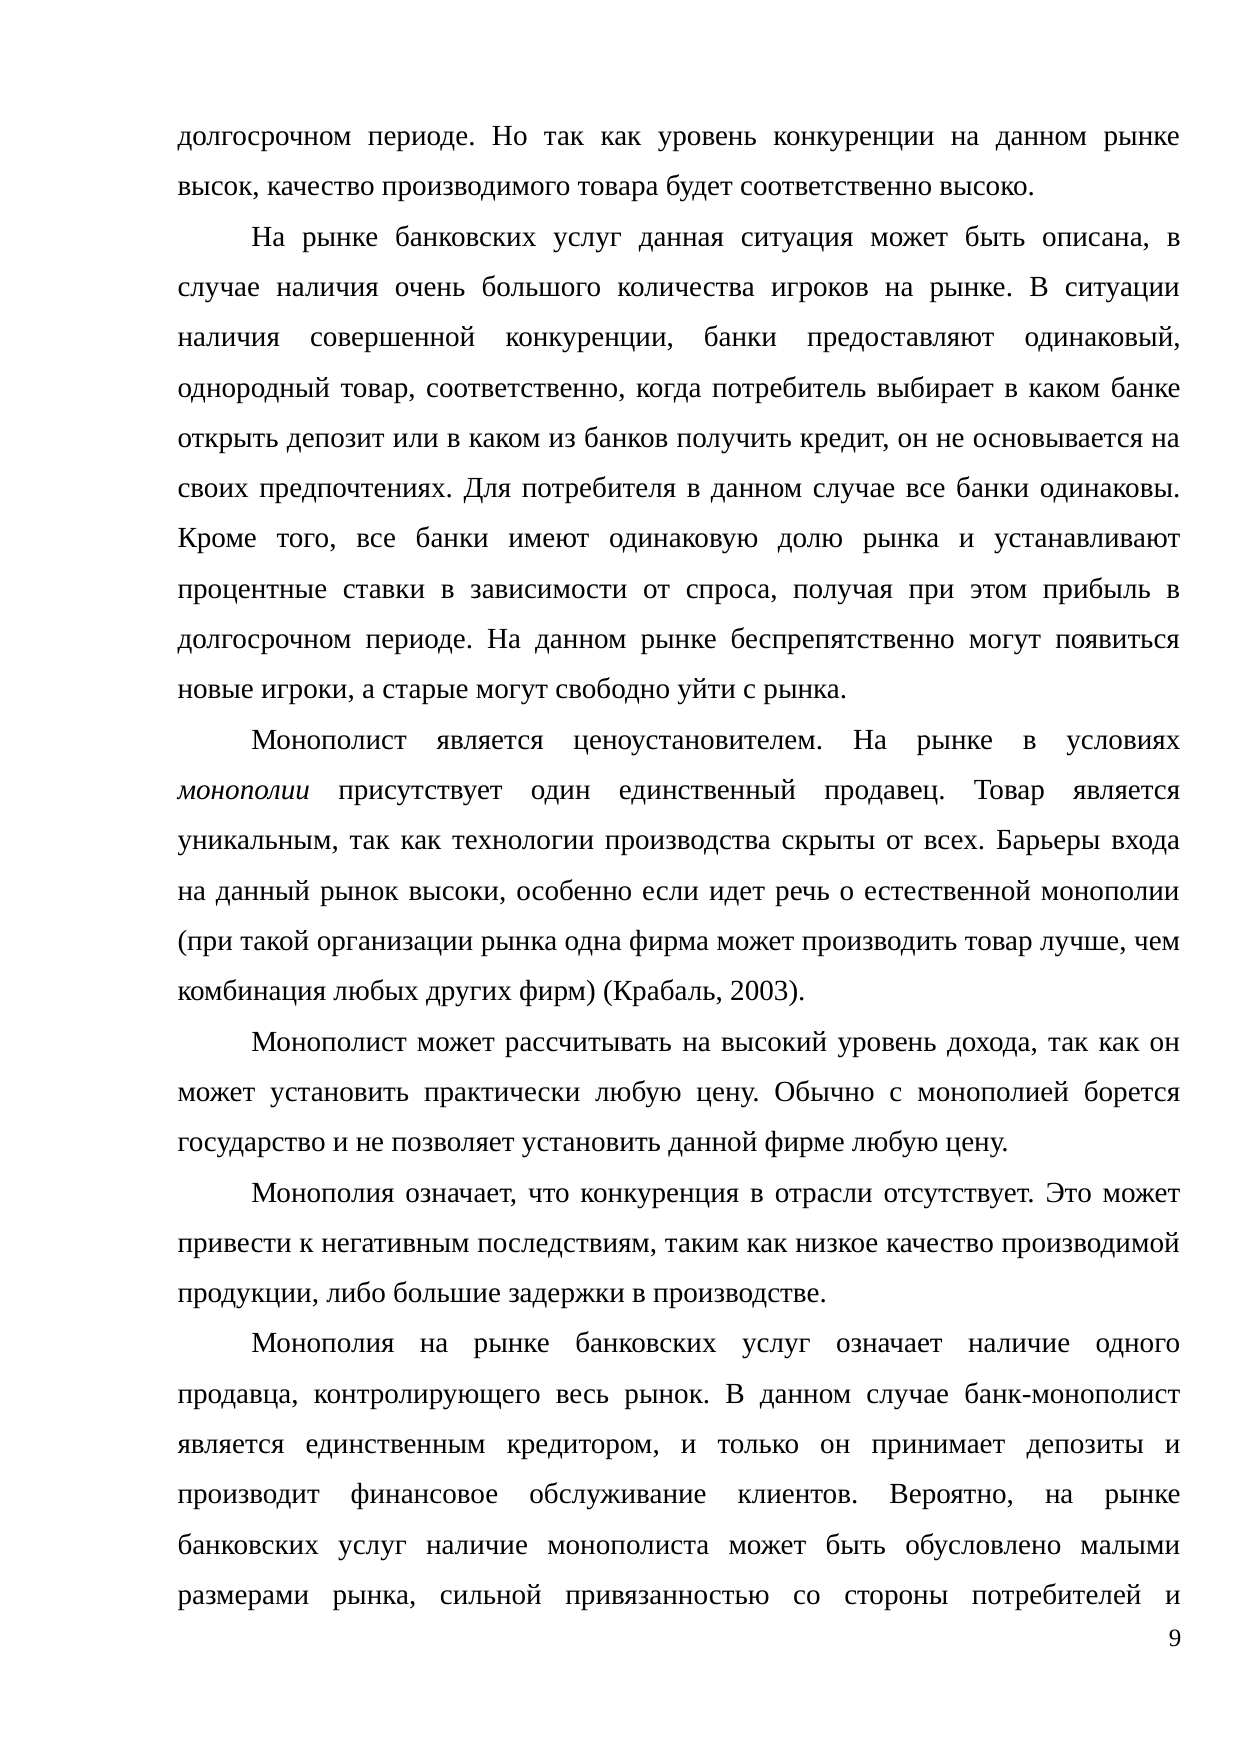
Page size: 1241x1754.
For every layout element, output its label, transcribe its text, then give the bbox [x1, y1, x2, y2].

text Монополия означает, что конкуренция в отрасли отсутствует. Это может привести к негативным последствиям, таким как низкое качество производимой продукции, либо большие задержки в производстве. [177, 1175, 1181, 1309]
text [177, 1326, 1181, 1611]
text Монополист может рассчитывать на высокий уровень дохода, так как он может установить практически любую цену. Обычно с монополией борется государство и не позволяет установить данной фирме любую цену. [177, 1024, 1181, 1158]
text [177, 118, 1181, 202]
text На рынке банковских услуг данная ситуация может быть описана, в случае наличия очень большого количества игроков на рынке. В ситуации наличия совершенной конкуренции, банки предоставляют одинаковый, однородный товар, соответственно, когда потребитель выбирает в каком банке открыть депозит или в каком из банков получить кредит, он не основывается на своих предпочтениях. Для потребителя в данном случае все банки одинаковы. Кроме того, все банки имеют одинаковую долю рынка и устанавливают процентные ставки в зависимости от спроса, получая при этом прибыль в долгосрочном периоде. На данном рынке беспрепятственно могут появиться новые игроки, а старые могут свободно уйти с рынка. [177, 219, 1181, 705]
text Монополист является ценоустановителем. На рынке в условиях монополии присутствует один единственный продавец. Товар является уникальным, так как технологии производства скрыты от всех. Барьеры входа на данный рынок высоки, особенно если идет речь о естественной монополии (при такой организации рынка одна фирма может производить товар лучше, чем комбинация любых других фирм) (Крабаль, 2003). [177, 722, 1181, 1007]
